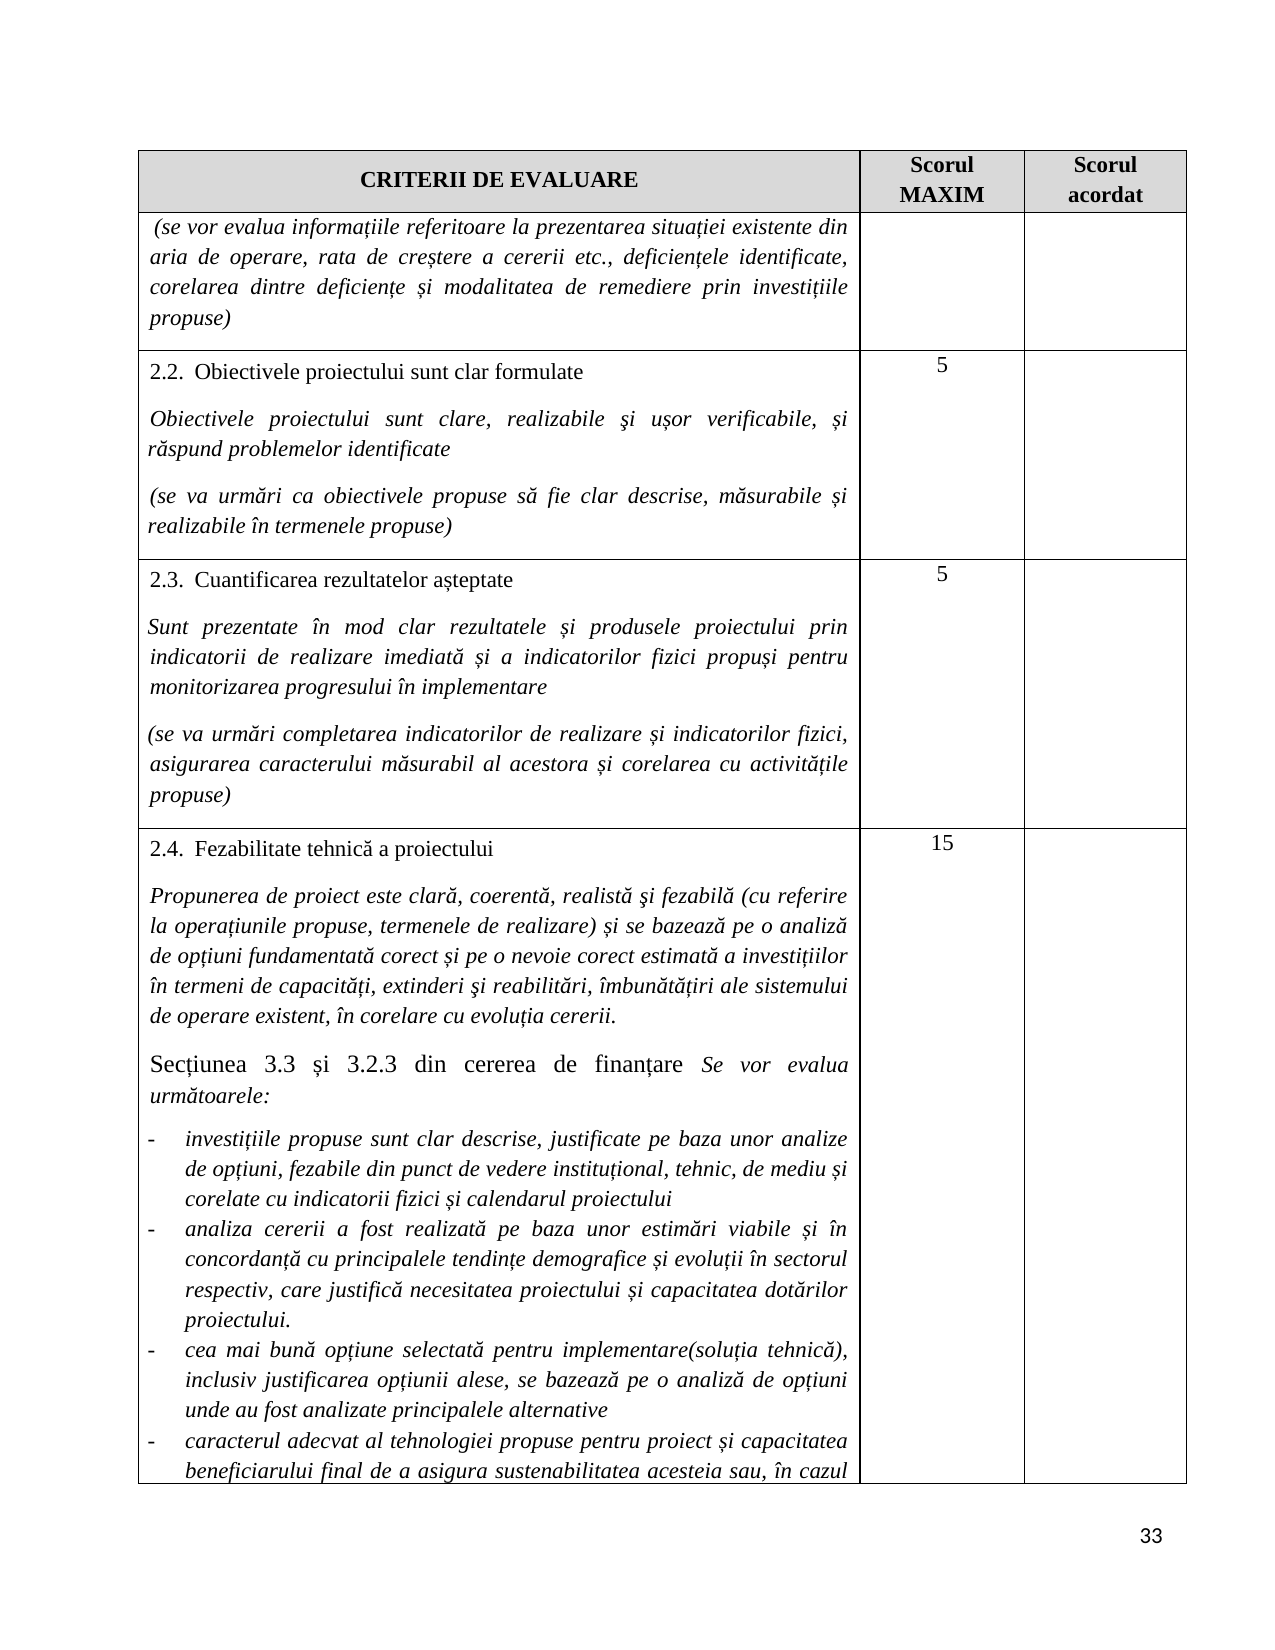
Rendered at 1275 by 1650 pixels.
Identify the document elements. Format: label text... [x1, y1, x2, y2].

table_header Scorul acordat [1025, 151, 1186, 212]
table_cell 5 [861, 213, 1024, 350]
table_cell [139, 213, 859, 350]
table_cell 5 [861, 351, 1024, 559]
table_cell 2.3. Cuantificarea rezultatelor așteptate Sunt prezentate în mod clar rezultatele și produsele proiectului prin indicatorii de realizare imediată și a indicatorilor fizici propuși pentru monitorizarea progresului în implementare (se va urmări completarea indicatorilor de realizare și indicatorilor fizici, asigurarea caracterului măsurabil al acestora și corelarea cu activitățile propuse) [139, 560, 859, 827]
table_cell 15 [861, 829, 1024, 1483]
table_cell [1025, 351, 1186, 559]
table_header Scorul MAXIM [861, 151, 1024, 212]
table_cell [1025, 829, 1186, 1483]
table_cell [139, 829, 859, 1483]
table_cell [1025, 213, 1186, 350]
table_cell 2.2. Obiectivele proiectului sunt clar formulate Obiectivele proiectului sunt clare, realizabile şi ușor verificabile, și răspund problemelor identificate (se va urmări ca obiectivele propuse să fie clar descrise, măsurabile și realizabile în termenele propuse) [139, 351, 859, 559]
table_header CRITERII DE EVALUARE [139, 151, 859, 212]
table_cell 5 [861, 560, 1024, 827]
table_cell [1025, 560, 1186, 827]
